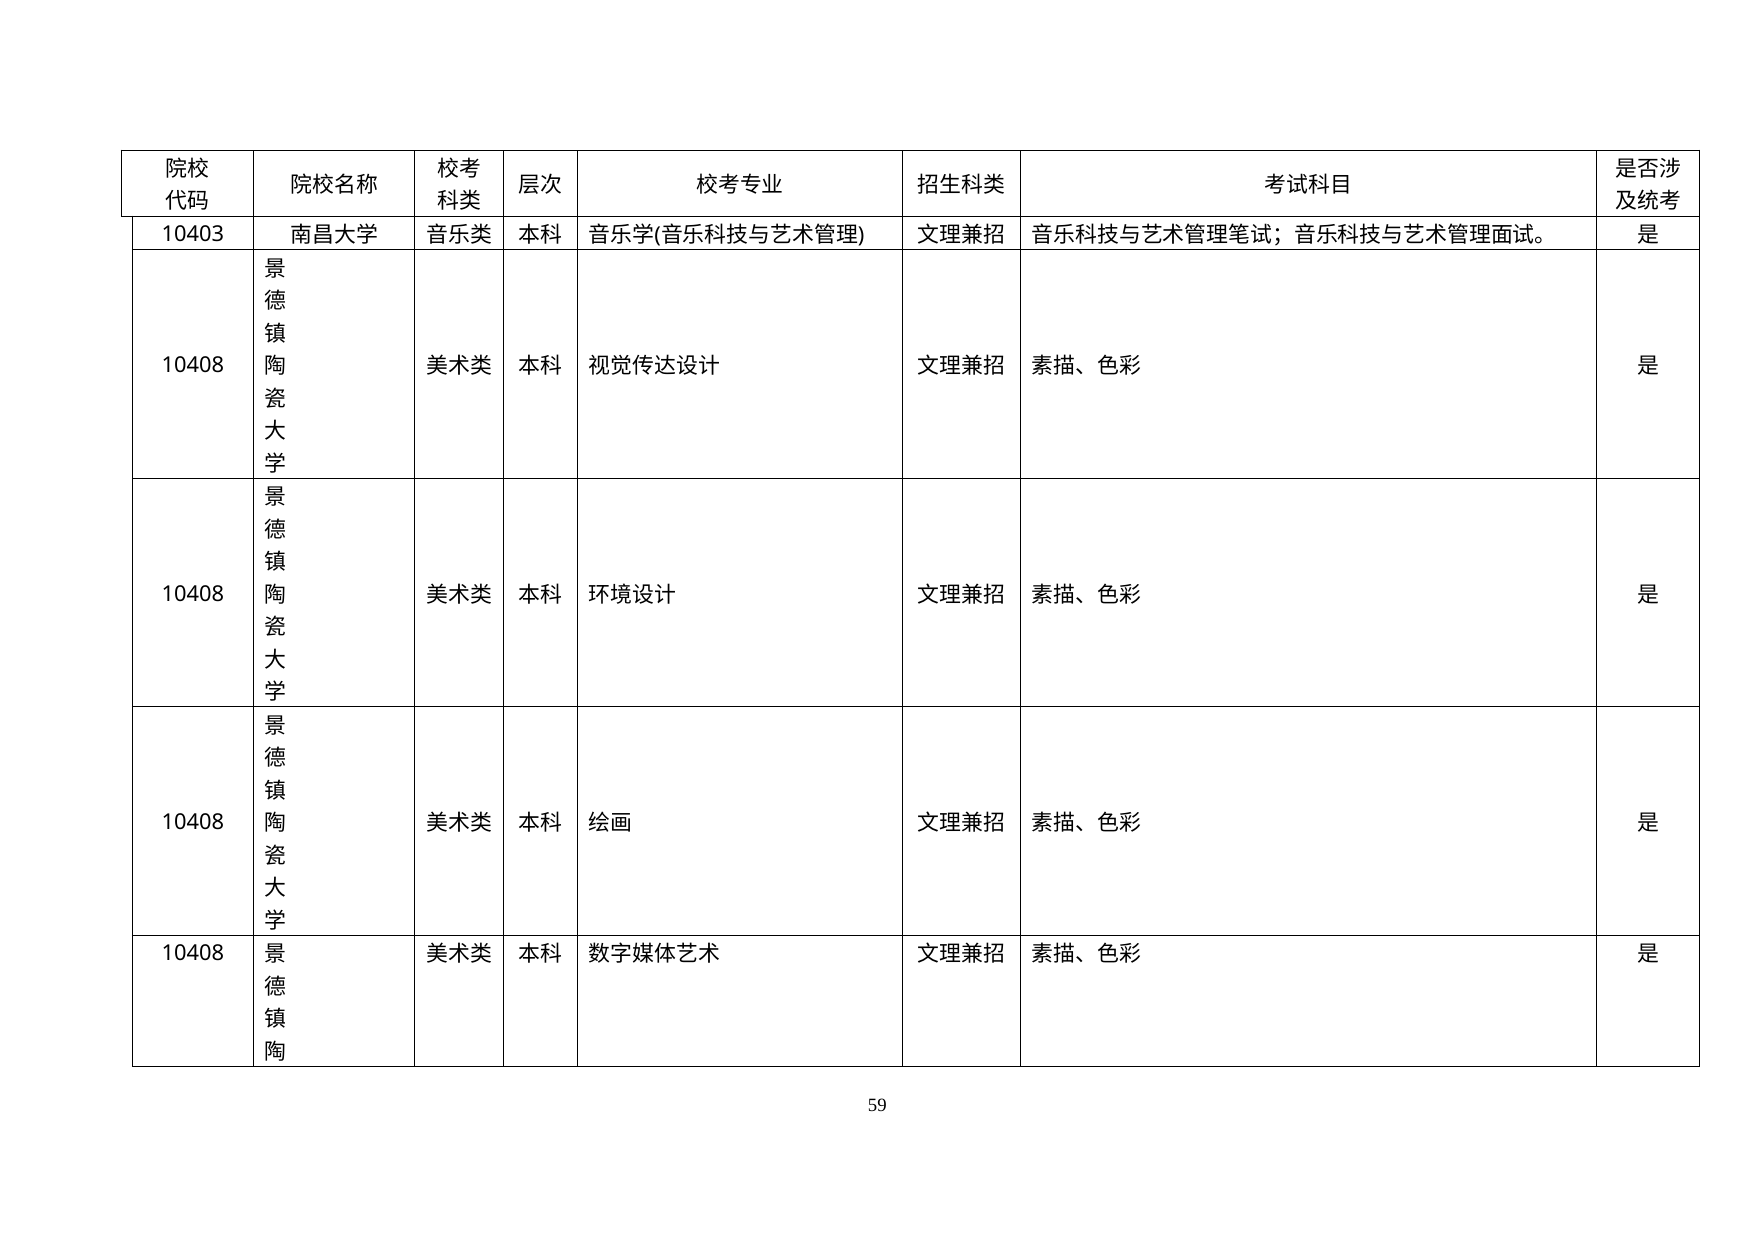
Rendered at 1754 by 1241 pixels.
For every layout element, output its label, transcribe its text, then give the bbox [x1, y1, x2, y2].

table_header 校考 科类 [415, 151, 503, 216]
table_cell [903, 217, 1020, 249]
table_header 院校 代码 [122, 151, 253, 216]
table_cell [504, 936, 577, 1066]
table_header 考试科目 [1021, 151, 1596, 216]
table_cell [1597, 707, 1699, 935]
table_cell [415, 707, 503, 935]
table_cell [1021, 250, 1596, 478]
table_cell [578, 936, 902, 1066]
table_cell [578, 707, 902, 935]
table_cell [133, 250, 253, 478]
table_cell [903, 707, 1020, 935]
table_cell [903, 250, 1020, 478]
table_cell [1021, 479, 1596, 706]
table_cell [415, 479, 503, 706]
table_header 是否涉 及统考 [1597, 151, 1699, 216]
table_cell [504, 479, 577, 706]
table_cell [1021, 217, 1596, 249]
table_header 校考专业 [578, 151, 902, 216]
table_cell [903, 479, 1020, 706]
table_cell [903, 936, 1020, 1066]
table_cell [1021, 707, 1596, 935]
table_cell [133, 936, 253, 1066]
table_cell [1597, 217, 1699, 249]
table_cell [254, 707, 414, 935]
table_header 层次 [504, 151, 577, 216]
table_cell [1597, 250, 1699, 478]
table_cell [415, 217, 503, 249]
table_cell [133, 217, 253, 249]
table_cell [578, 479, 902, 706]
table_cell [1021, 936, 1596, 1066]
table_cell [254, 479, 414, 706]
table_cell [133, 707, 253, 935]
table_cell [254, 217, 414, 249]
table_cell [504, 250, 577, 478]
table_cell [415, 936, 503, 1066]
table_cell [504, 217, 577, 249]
table_header 院校名称 [254, 151, 414, 216]
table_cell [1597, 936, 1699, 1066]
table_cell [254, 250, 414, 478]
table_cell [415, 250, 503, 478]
table_header 招生科类 [903, 151, 1020, 216]
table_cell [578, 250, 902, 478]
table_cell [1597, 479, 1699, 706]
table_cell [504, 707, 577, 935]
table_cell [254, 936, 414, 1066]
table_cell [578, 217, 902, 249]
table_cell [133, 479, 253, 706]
